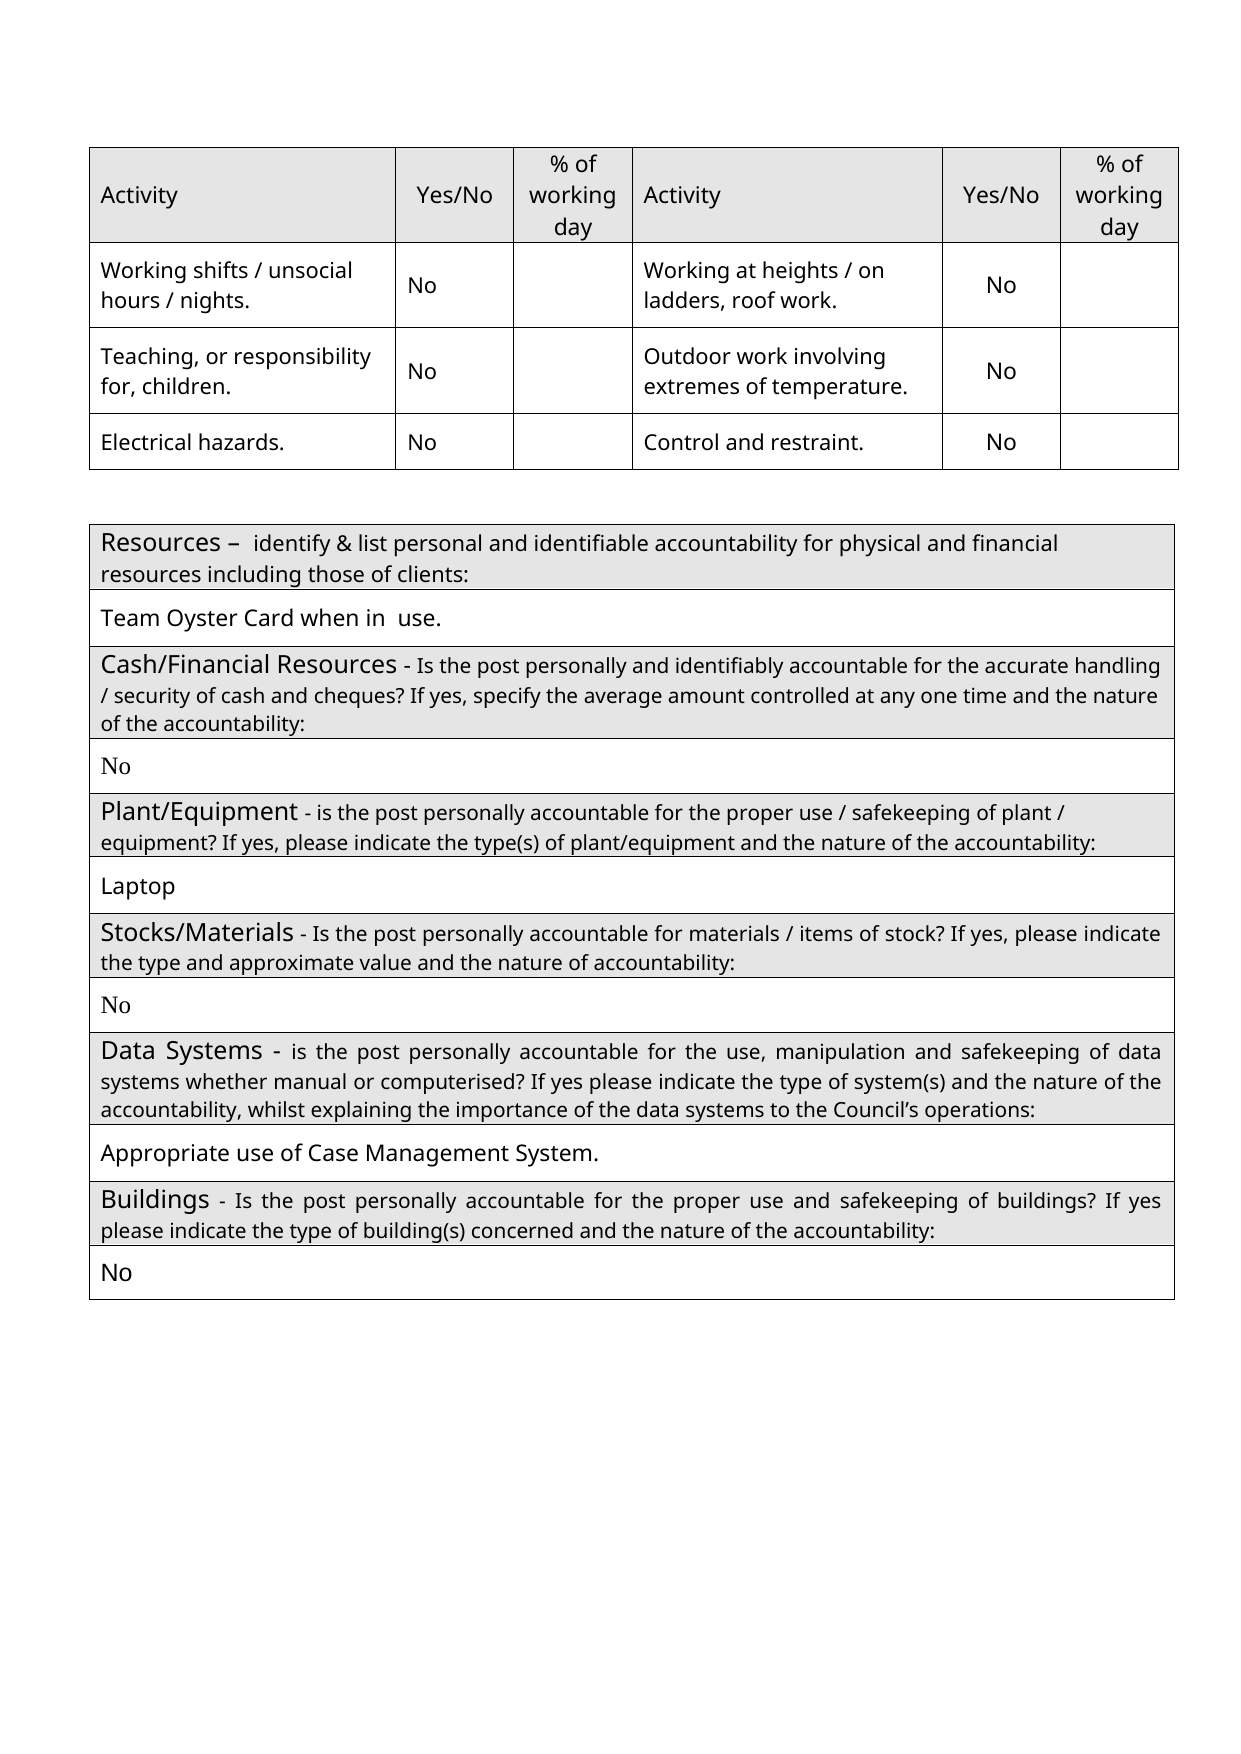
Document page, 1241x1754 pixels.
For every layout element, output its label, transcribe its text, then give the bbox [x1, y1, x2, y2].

table_header Activity [90, 148, 395, 242]
table_cell [1061, 328, 1178, 413]
table_cell Laptop [90, 857, 1174, 913]
table_header Resources – identify & list personal and identifiable accountability for physical and financial resources including those of clients: [90, 525, 1174, 588]
table_header % of working day [1061, 148, 1178, 242]
table_header % of working day [514, 148, 632, 242]
table_cell No [943, 414, 1060, 469]
table_cell No [396, 414, 513, 469]
table_cell Working shifts / unsocial hours / nights. [90, 243, 395, 327]
table_cell [514, 328, 632, 413]
table_cell Cash/Financial Resources - Is the post personally and identifiably accountable for the accurate handling / security of cash and cheques? If yes, specify the average amount controlled at any one time and the nature of the accountability: [90, 647, 1174, 738]
table_cell No [396, 243, 513, 327]
table_cell Stocks/Materials - Is the post personally accountable for materials / items of stock? If yes, please indicate the type and approximate value and the nature of accountability: [90, 914, 1174, 977]
table_cell No [90, 978, 1174, 1032]
table_cell No [90, 739, 1174, 792]
table_cell Buildings - Is the post personally accountable for the proper use and safekeeping of buildings? If yes please indicate the type of building(s) concerned and the nature of the accountability: [90, 1182, 1174, 1244]
table_header Yes/No [943, 148, 1060, 242]
table_cell [1061, 243, 1178, 327]
table_cell Data Systems - is the post personally accountable for the use, manipulation and safekeeping of data systems whether manual or computerised? If yes please indicate the type of system(s) and the nature of the accountability, whilst explaining the importance of the data systems to the Council’s operations: [90, 1033, 1174, 1124]
table_cell Working at heights / on ladders, roof work. [633, 243, 942, 327]
table_cell Electrical hazards. [90, 414, 395, 469]
table_header Activity [633, 148, 942, 242]
table_cell No [90, 1246, 1174, 1299]
table_cell [1061, 414, 1178, 469]
table_cell Teaching, or responsibility for, children. [90, 328, 395, 413]
table_cell [514, 414, 632, 469]
table_cell Control and restraint. [633, 414, 942, 469]
table_header Yes/No [396, 148, 513, 242]
table_cell Team Oyster Card when in use. [90, 590, 1174, 646]
table_cell No [943, 328, 1060, 413]
table_cell Appropriate use of Case Management System. [90, 1125, 1174, 1181]
table_cell Plant/Equipment - is the post personally accountable for the proper use / safekeeping of plant / equipment? If yes, please indicate the type(s) of plant/equipment and the nature of the accountability: [90, 794, 1174, 856]
table_cell Outdoor work involving extremes of temperature. [633, 328, 942, 413]
table_cell No [943, 243, 1060, 327]
table_cell No [396, 328, 513, 413]
table_cell [514, 243, 632, 327]
